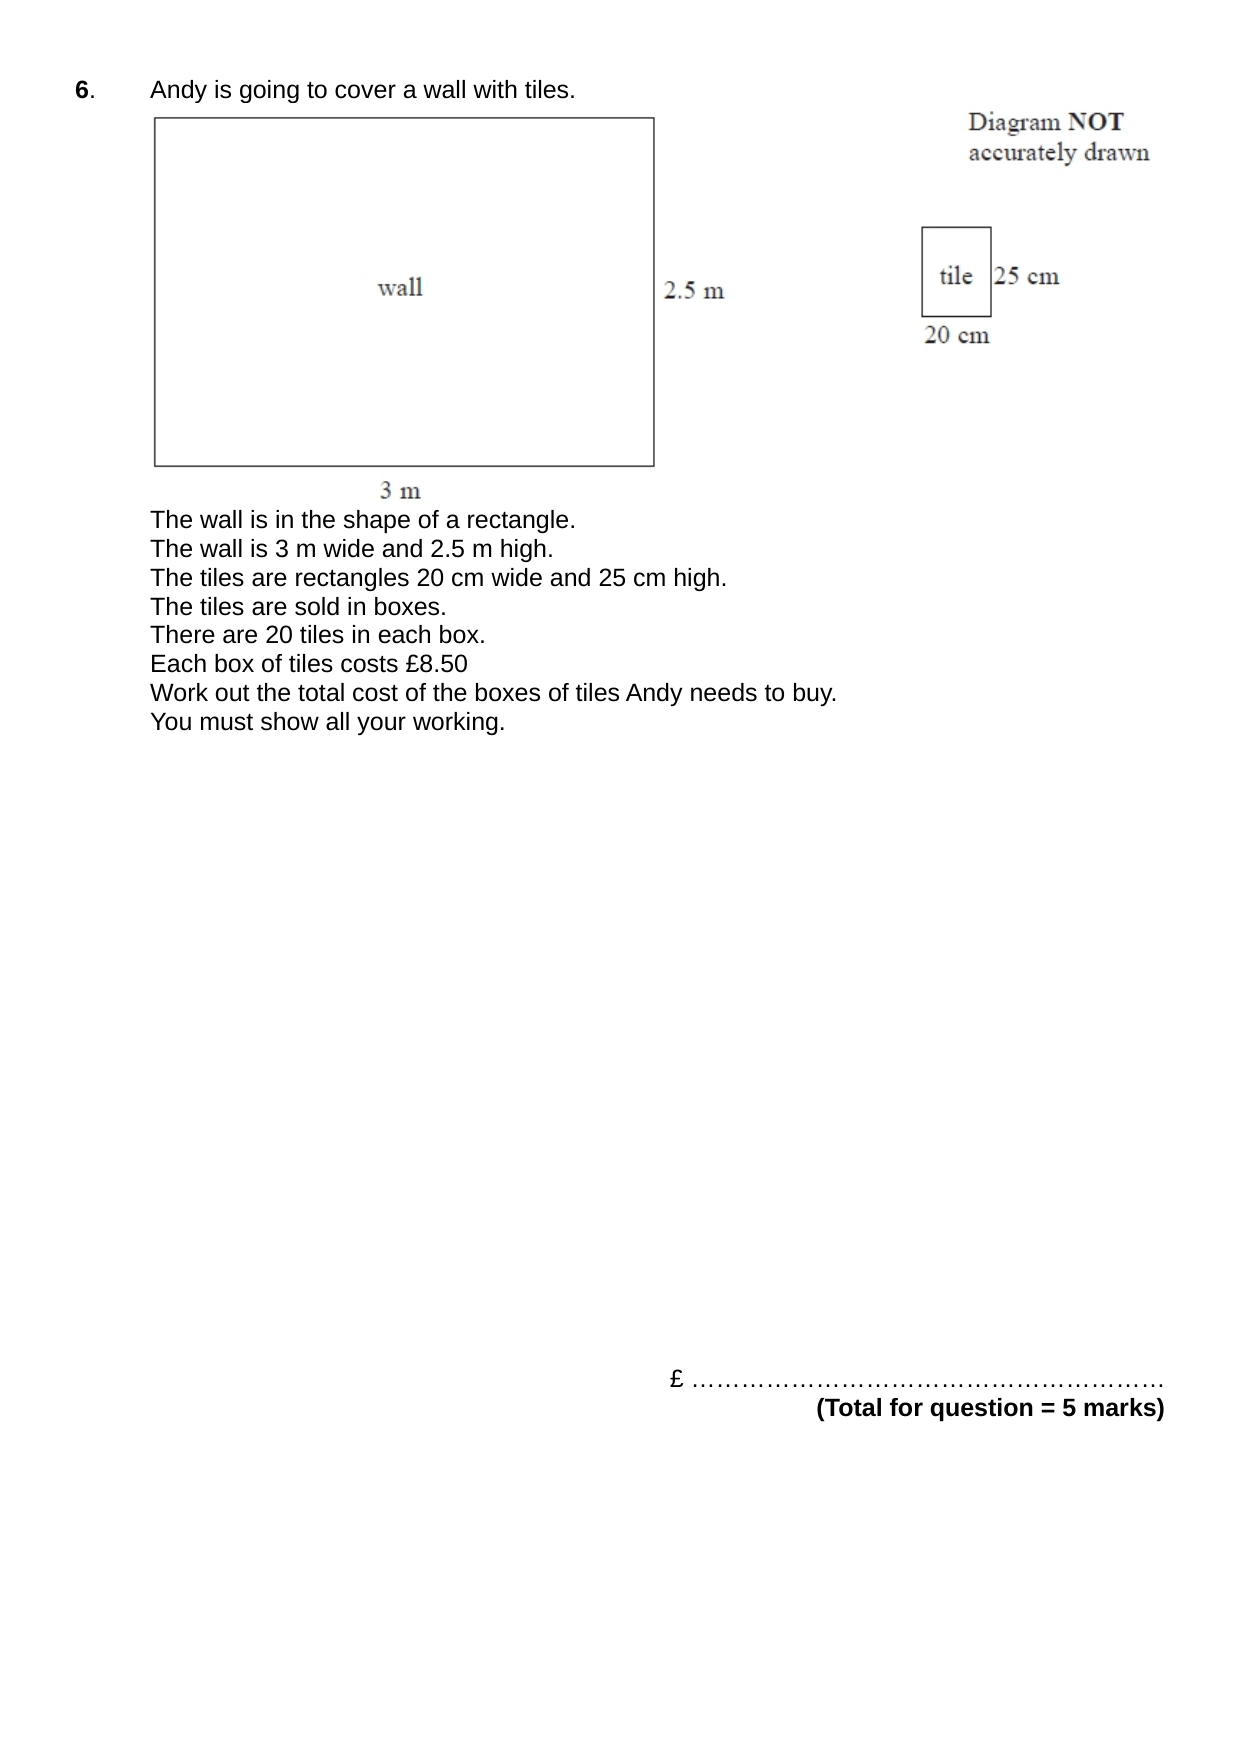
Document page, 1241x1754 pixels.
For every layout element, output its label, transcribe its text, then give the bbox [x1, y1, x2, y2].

text Work out the total cost of the boxes of tiles Andy needs to buy. You must show all your working. [150, 678, 1165, 735]
text The wall is in the shape of a rectangle. The wall is 3 m wide and 2.5 m high. The tiles are rectangles 20 cm wide and 25 cm high. [150, 505, 1165, 592]
text £ ………………………………………………… [75, 1249, 1165, 1393]
picture [150, 103, 1154, 506]
text (Total for question = 5 marks) [75, 1393, 1165, 1422]
text 6. Andy is going to cover a wall with tiles. [75, 75, 1165, 104]
text The tiles are sold in boxes. There are 20 tiles in each box. Each box of tiles costs £8.50 [150, 592, 1165, 678]
